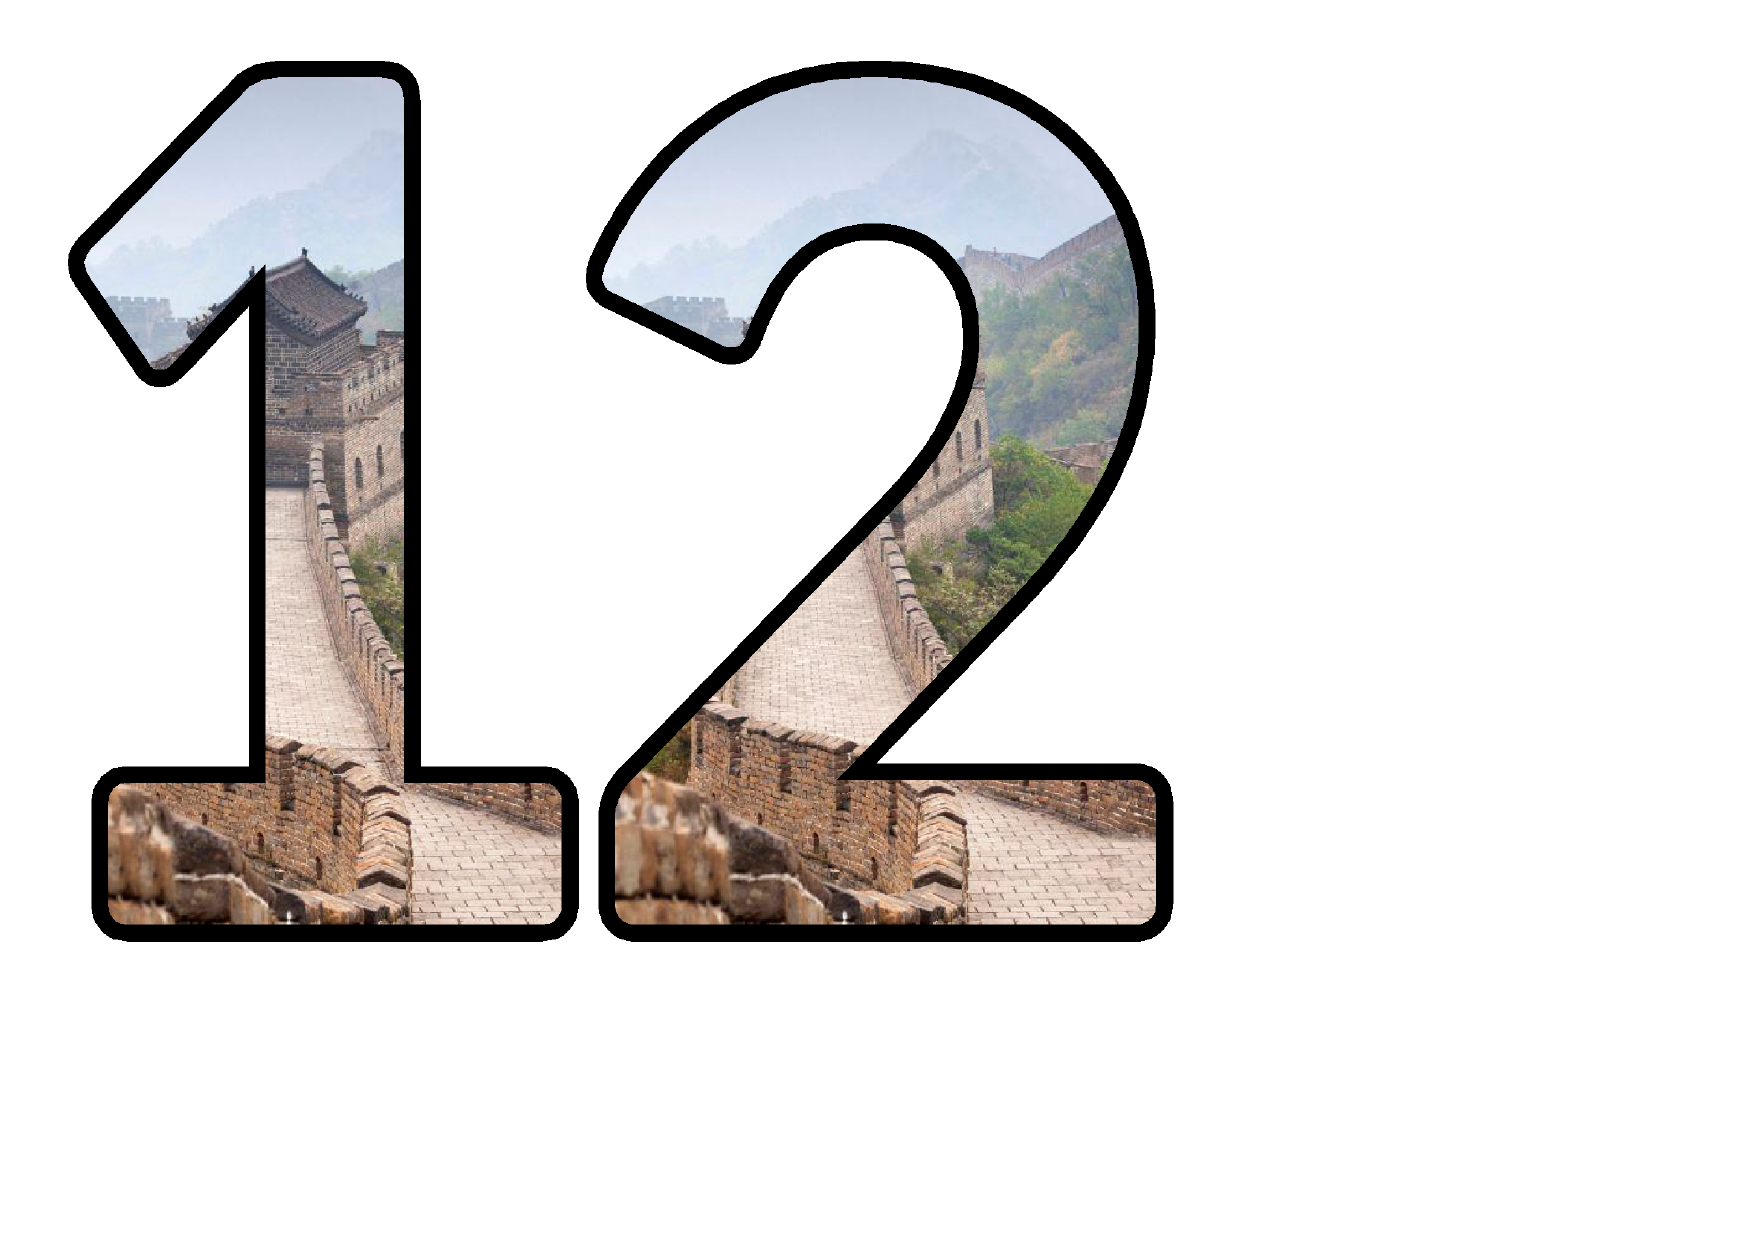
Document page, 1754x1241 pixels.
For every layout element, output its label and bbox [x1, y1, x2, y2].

picture [63, 56, 1176, 945]
